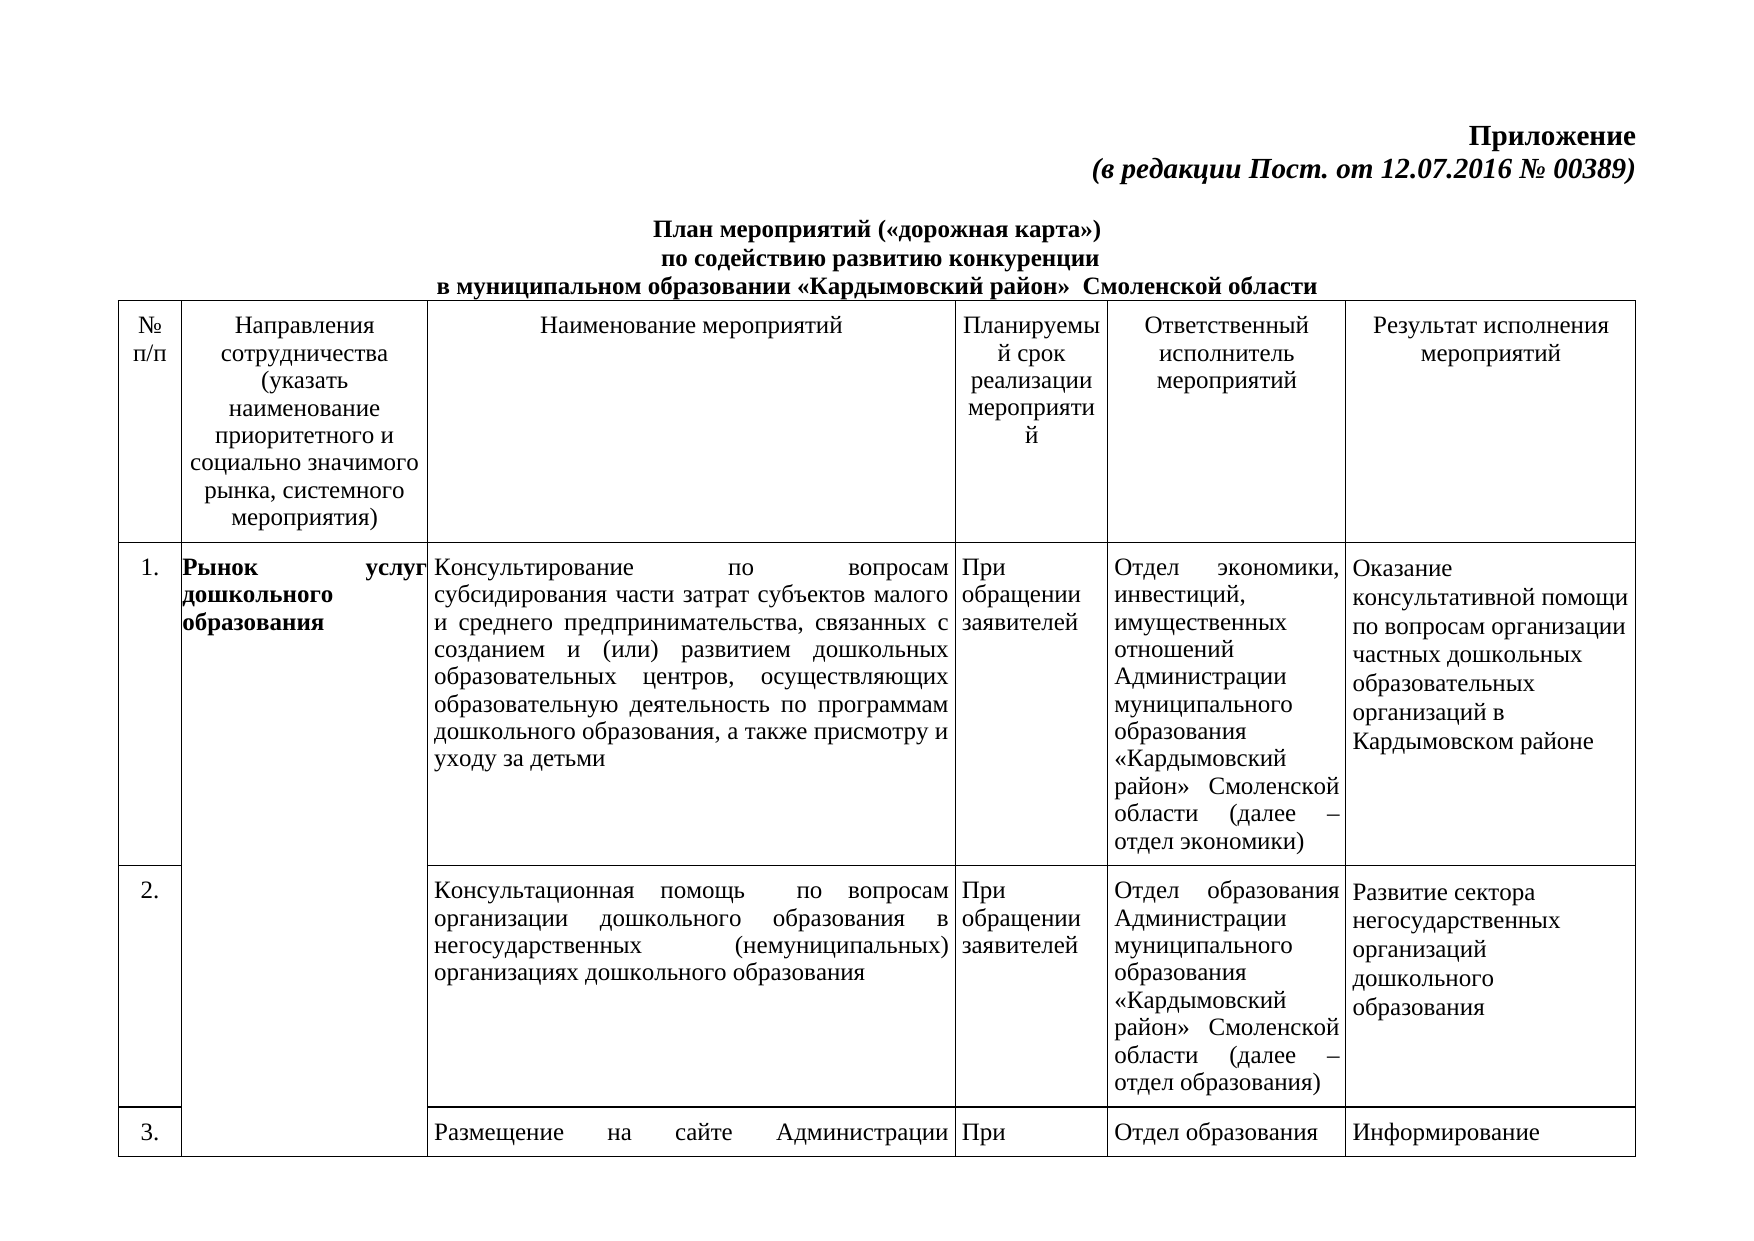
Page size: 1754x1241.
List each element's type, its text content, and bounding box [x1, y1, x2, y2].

table_cell Консультационная помощь по вопросам организации дошкольного образования в негосударственных (немуниципальных) организациях дошкольного образования [428, 866, 955, 1106]
table_cell Развитие сектора негосударственных организаций дошкольного образования [1346, 866, 1635, 1106]
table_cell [956, 1108, 1107, 1156]
table_cell При обращении заявителей [956, 866, 1107, 1106]
table_cell Рынок услуг дошкольного образования [182, 543, 427, 1156]
table_header Ответственный исполнитель мероприятий [1108, 301, 1345, 542]
table_header Планируемый срок реализации мероприятий [956, 301, 1107, 542]
text (в редакции Пост. от 12.07.2016 № 00389) [118, 152, 1636, 185]
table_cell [1346, 1108, 1635, 1156]
table_cell Отдел образования Администрации муниципального образования «Кардымовский район» Смоленской области (далее – отдел образования) [1108, 866, 1345, 1106]
table_cell 2. [119, 866, 181, 1106]
table_header Результат исполнения мероприятий [1346, 301, 1635, 542]
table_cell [428, 1108, 955, 1156]
table_cell Отдел экономики, инвестиций, имущественных отношений Администрации муниципального образования «Кардымовский район» Смоленской области (далее – отдел экономики) [1108, 543, 1345, 865]
table_cell 1. [119, 543, 181, 865]
table_header Наименование мероприятий [428, 301, 955, 542]
text План мероприятий («дорожная карта») [118, 214, 1636, 243]
table_cell Оказание консультативной помощи по вопросам организации частных дошкольных образовательных организаций в Кардымовском районе [1346, 543, 1635, 865]
table_cell Отдел образования [1108, 1108, 1345, 1156]
table_header Направления сотрудничества (указать наименование приоритетного и социально значимого рынка, системного мероприятия) [182, 301, 427, 542]
text в муниципальном образовании «Кардымовский район» Смоленской области [118, 271, 1636, 300]
table_cell 3. [119, 1108, 181, 1156]
table_header № п/п [119, 301, 181, 542]
text по содействию развитию конкуренции [118, 243, 1636, 271]
table_cell При обращении заявителей [956, 543, 1107, 865]
table_cell Консультирование по вопросам субсидирования части затрат субъектов малого и среднего предпринимательства, связанных с созданием и (или) развитием дошкольных образовательных центров, осуществляющих образовательную деятельность по программам дошкольного образования, а также присмотру и уходу за детьми [428, 543, 955, 865]
text Приложение [118, 118, 1636, 152]
